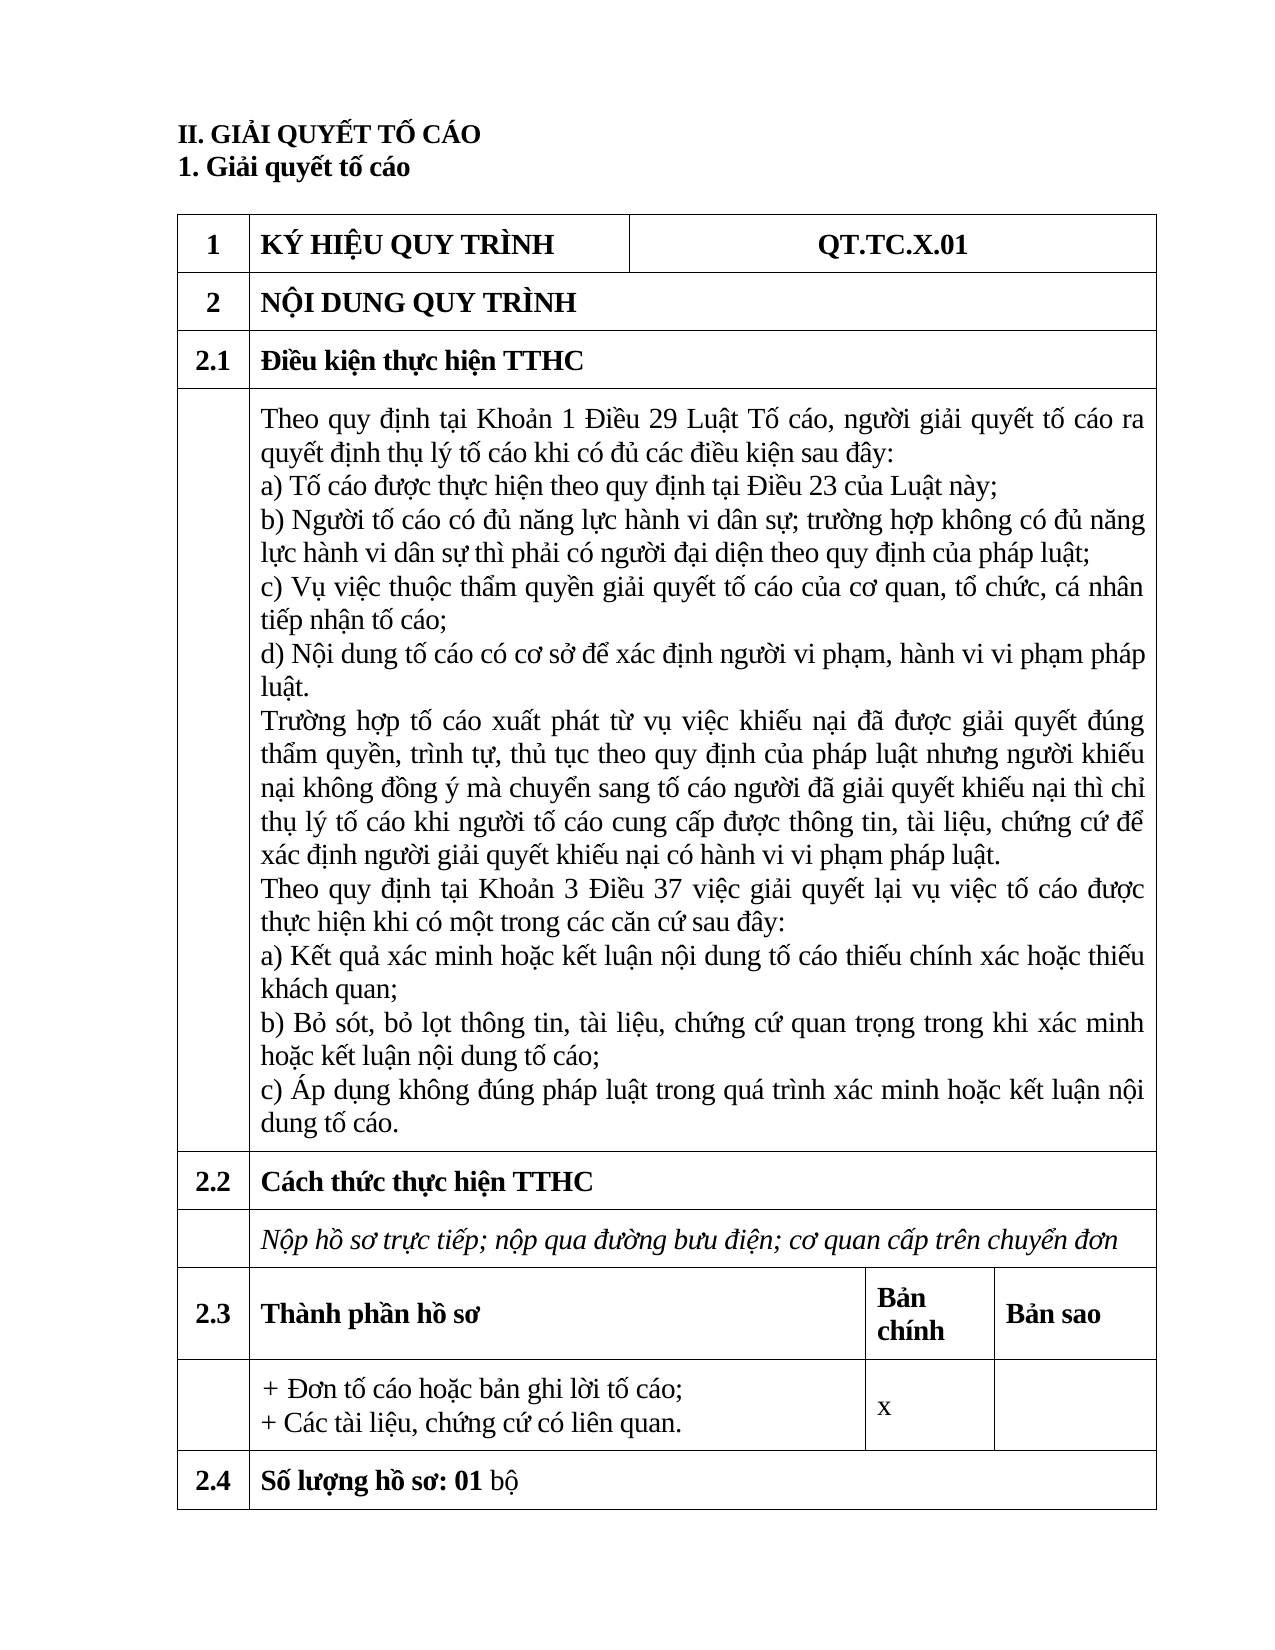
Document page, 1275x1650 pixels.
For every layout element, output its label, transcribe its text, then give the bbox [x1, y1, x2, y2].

table_cell Bản sao [995, 1268, 1156, 1359]
table_cell Cách thức thực hiện TTHC [250, 1152, 1156, 1209]
table_cell [178, 1360, 249, 1450]
table_cell Điều kiện thực hiện TTHC [250, 331, 1156, 388]
table_header 1 [178, 215, 249, 272]
table_cell 2.4 [178, 1451, 249, 1508]
text 1. Giải quyết tố cáo [177, 149, 1157, 183]
table_cell [995, 1360, 1156, 1450]
table_cell 2.3 [178, 1268, 249, 1359]
table_cell [178, 389, 249, 1151]
table_cell Nộp hồ sơ trực tiếp; nộp qua đường bưu điện; cơ quan cấp trên chuyển đơn [250, 1210, 1156, 1267]
table_header QT.TC.X.01 [630, 215, 1156, 272]
table_cell x [866, 1360, 994, 1450]
table_header KÝ HIỆU QUY TRÌNH [250, 215, 629, 272]
table_cell + Đơn tố cáo hoặc bản ghi lời tố cáo; + Các tài liệu, chứng cứ có liên quan. [250, 1360, 865, 1450]
table_cell Bản chính [866, 1268, 994, 1359]
table_cell Theo quy định tại Khoản 1 Điều 29 Luật Tố cáo, người giải quyết tố cáo ra quyết định thụ lý tố cáo khi có đủ các điều kiện sau đây: a) Tố cáo được thực hiện theo quy định tại Điều 23 của Luật này; b) Người tố cáo có đủ năng lực hành vi dân sự; trường hợp không có đủ năng lực hành vi dân sự thì phải có người đại diện theo quy định của pháp luật; c) Vụ việc thuộc thẩm quyền giải quyết tố cáo của cơ quan, tổ chức, cá nhân tiếp nhận tố cáo; d) Nội dung tố cáo có cơ sở để xác định người vi phạm, hành vi vi phạm pháp luật. Trường hợp tố cáo xuất phát từ vụ việc khiếu nại đã được giải quyết đúng thẩm quyền, trình tự, thủ tục theo quy định của pháp luật nhưng người khiếu nại không đồng ý mà chuyển sang tố cáo người đã giải quyết khiếu nại thì chỉ thụ lý tố cáo khi người tố cáo cung cấp được thông tin, tài liệu, chứng cứ để xác định người giải quyết khiếu nại có hành vi vi phạm pháp luật. Theo quy định tại Khoản 3 Điều 37 việc giải quyết lại vụ việc tố cáo được thực hiện khi có một trong các căn cứ sau đây: a) Kết quả xác minh hoặc kết luận nội dung tố cáo thiếu chính xác hoặc thiếu khách quan; b) Bỏ sót, bỏ lọt thông tin, tài liệu, chứng cứ quan trọng trong khi xác minh hoặc kết luận nội dung tố cáo; c) Áp dụng không đúng pháp luật trong quá trình xác minh hoặc kết luận nội dung tố cáo. [250, 389, 1156, 1151]
text II. GIẢI QUYẾT TỐ CÁO [177, 118, 1157, 149]
table_cell 2 [178, 273, 249, 330]
table_cell NỘI DUNG QUY TRÌNH [250, 273, 1156, 330]
table_cell Số lượng hồ sơ: 01 bộ [250, 1451, 1156, 1508]
table_cell 2.2 [178, 1152, 249, 1209]
table_cell 2.1 [178, 331, 249, 388]
table_cell Thành phần hồ sơ [250, 1268, 865, 1359]
table_cell [178, 1210, 249, 1267]
